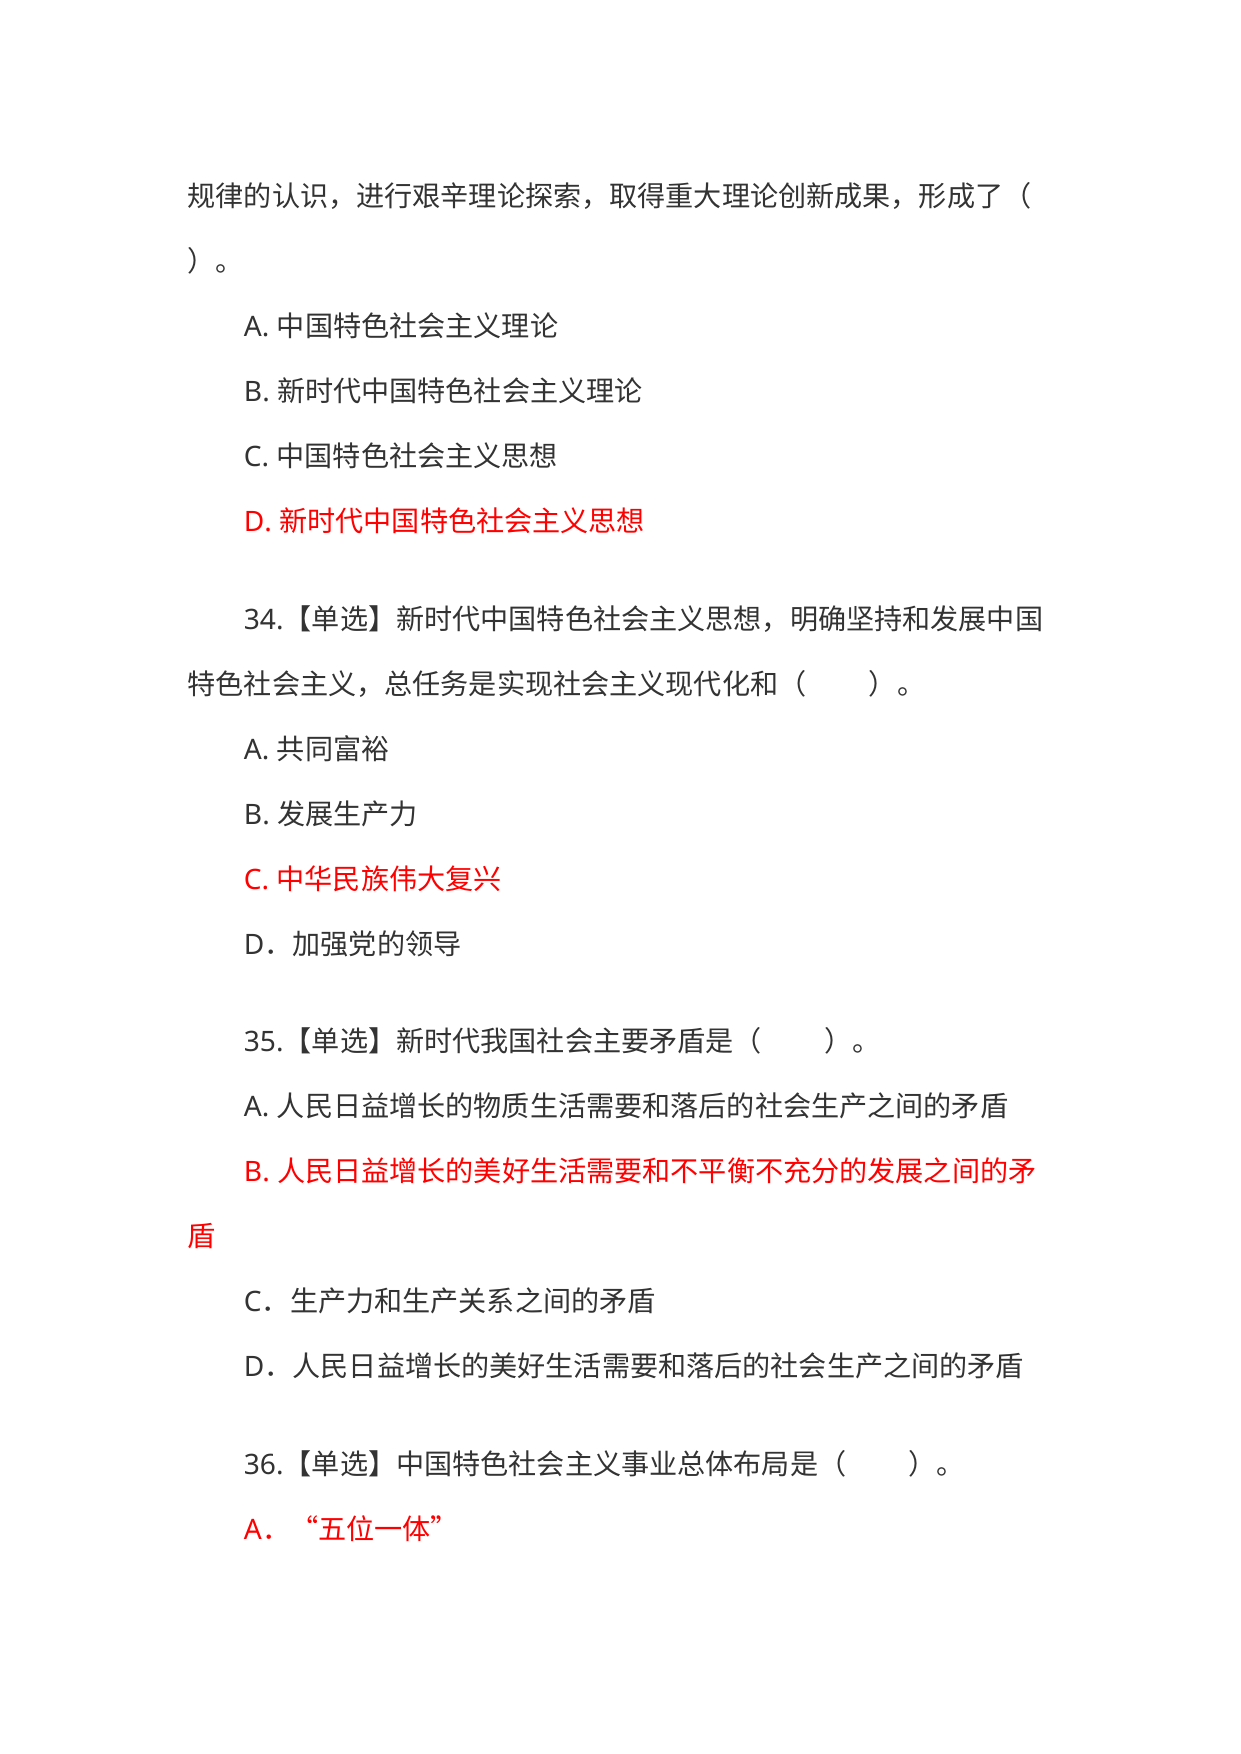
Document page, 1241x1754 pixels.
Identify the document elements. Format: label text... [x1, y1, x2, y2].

text D．人民日益增长的美好生活需要和落后的社会生产之间的矛盾 [187, 1332, 1053, 1397]
text B. 新时代中国特色社会主义理论 [187, 357, 1053, 422]
text 36.【单选】中国特色社会主义事业总体布局是（ ）。 [187, 1429, 1053, 1494]
text C．生产力和生产关系之间的矛盾 [187, 1267, 1053, 1332]
text B. 发展生产力 [187, 779, 1053, 844]
text A. 共同富裕 [187, 714, 1053, 779]
text A. 人民日益增长的物质生活需要和落后的社会生产之间的矛盾 [187, 1072, 1053, 1137]
text 35.【单选】新时代我国社会主要矛盾是（ ）。 [187, 1007, 1053, 1072]
text D. 新时代中国特色社会主义思想 [187, 487, 1053, 552]
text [187, 162, 1053, 292]
text B. 人民日益增长的美好生活需要和不平衡不充分的发展之间的矛盾 [187, 1137, 1053, 1267]
text 34.【单选】新时代中国特色社会主义思想，明确坚持和发展中国特色社会主义，总任务是实现社会主义现代化和（ ）。 [187, 584, 1053, 714]
text C. 中国特色社会主义思想 [187, 422, 1053, 487]
text D．加强党的领导 [187, 909, 1053, 974]
text A．“五位一体” [187, 1494, 1053, 1559]
text C. 中华民族伟大复兴 [187, 844, 1053, 909]
text A. 中国特色社会主义理论 [187, 292, 1053, 357]
